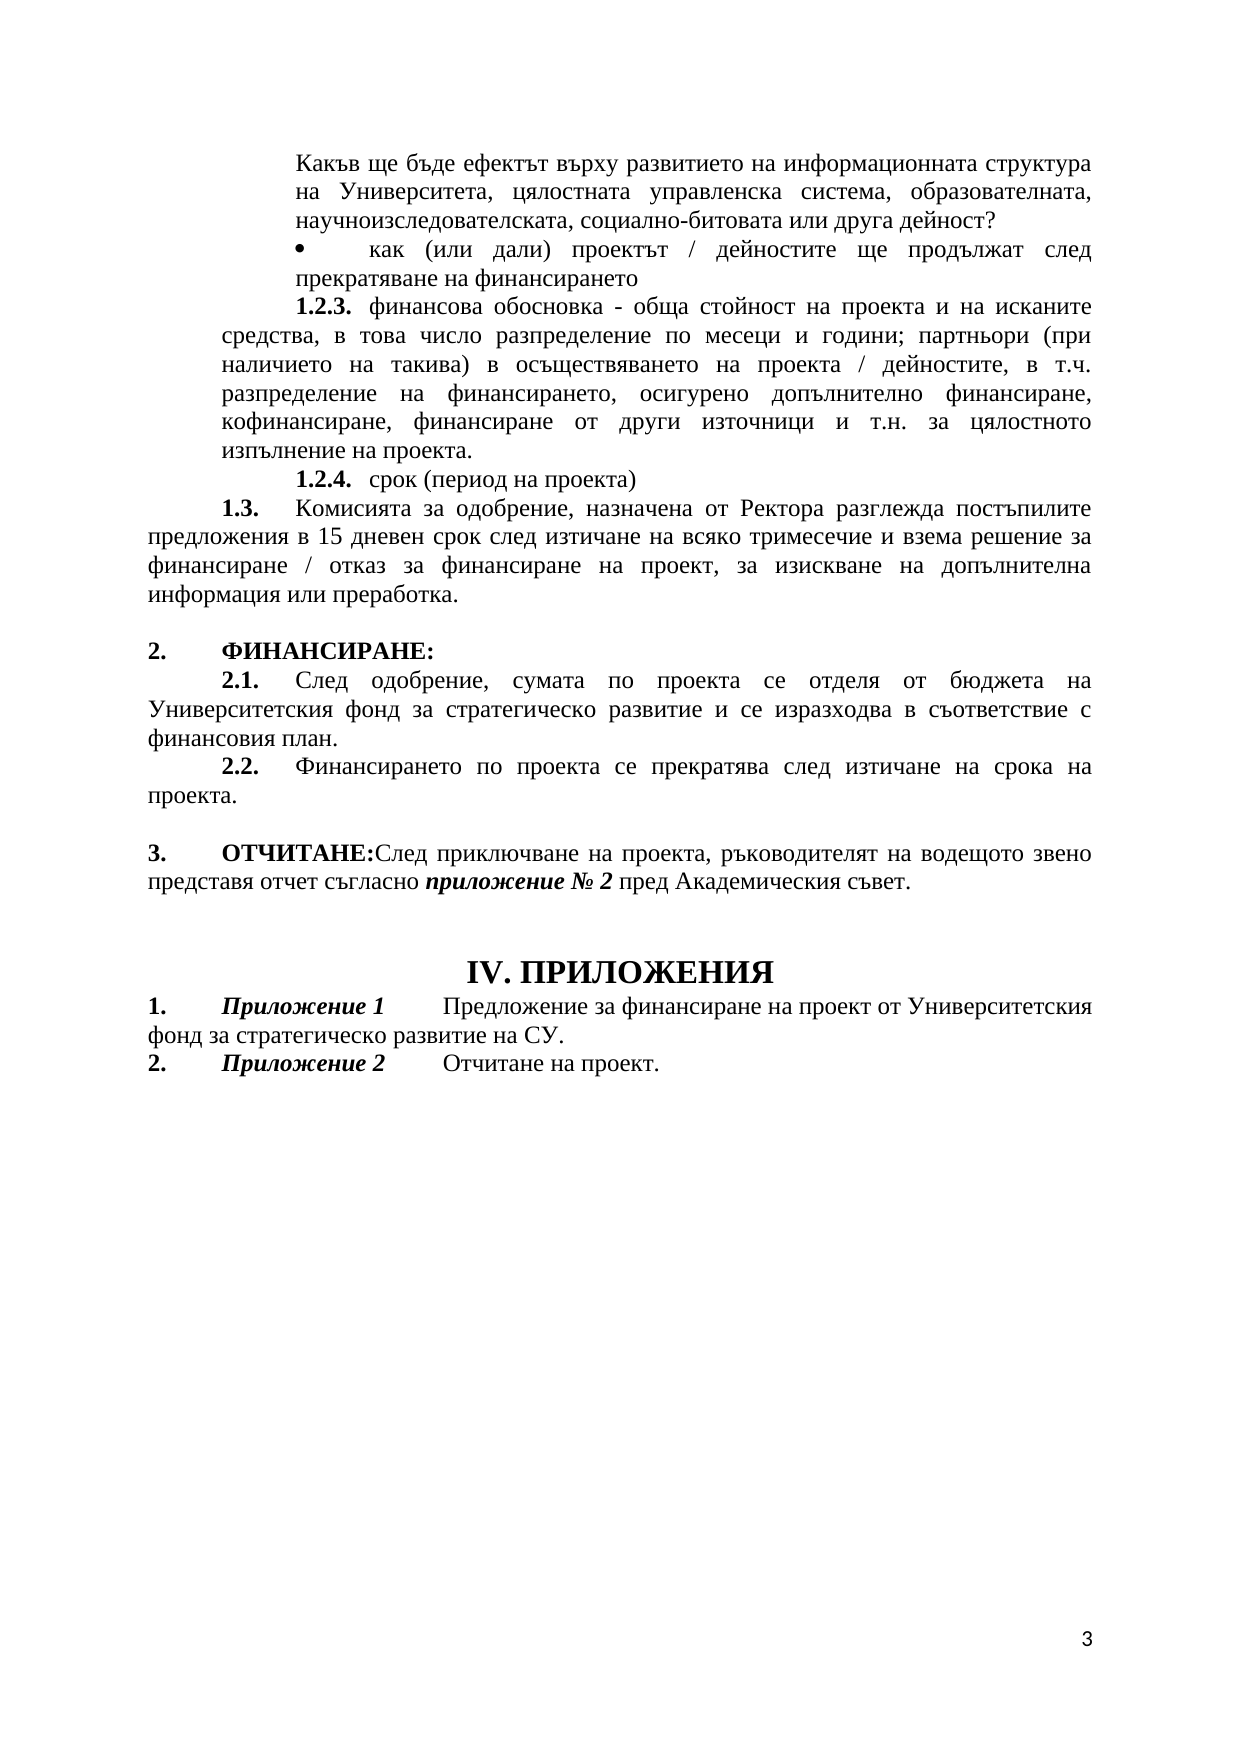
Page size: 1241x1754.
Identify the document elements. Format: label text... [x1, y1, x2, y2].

text ІV. ПРИЛОЖЕНИЯ [148, 953, 1093, 991]
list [295, 148, 1093, 234]
list Финансиране: [148, 636, 1093, 665]
list Приложение 1 Предложение за финансиране на проект от Университетския фонд за стратегическо развитие на СУ. [148, 991, 1093, 1048]
list срок (период на проекта) [221, 464, 1093, 493]
list как (или дали) проектът / дейностите ще продължат след прекратяване на финансирането [295, 234, 1093, 291]
list финансова обосновка - обща стойност на проекта и на исканите средства, в това число разпределение по месеци и години; партньори (при наличието на такива) в осъществяването на проекта / дейностите, в т.ч. разпределение на финансирането, осигурено допълнително финансиране, кофинансиране, финансиране от други източници и т.н. за цялостното изпълнение на проекта. [221, 291, 1093, 464]
list След одобрение, сумата по проекта се отделя от бюджета на Университетския фонд за стратегическо развитие и се изразходва в съответствие с финансовия план. [148, 665, 1093, 751]
list Приложение 2 Отчитане на проект. [148, 1048, 1093, 1077]
list Финансирането по проекта се прекратява след изтичане на срока на проекта. [148, 751, 1093, 809]
list Комисията за одобрение, назначена от Ректора разглежда постъпилите предложения в 15 дневен срок след изтичане на всяко тримесечие и взема решение за финансиране / отказ за финансиране на проект, за изискване на допълнителна информация или преработка. [148, 493, 1093, 608]
list Отчитане:След приключване на проекта, ръководителят на водещото звено представя отчет съгласно приложение № 2 пред Академическия съвет. [148, 838, 1093, 895]
